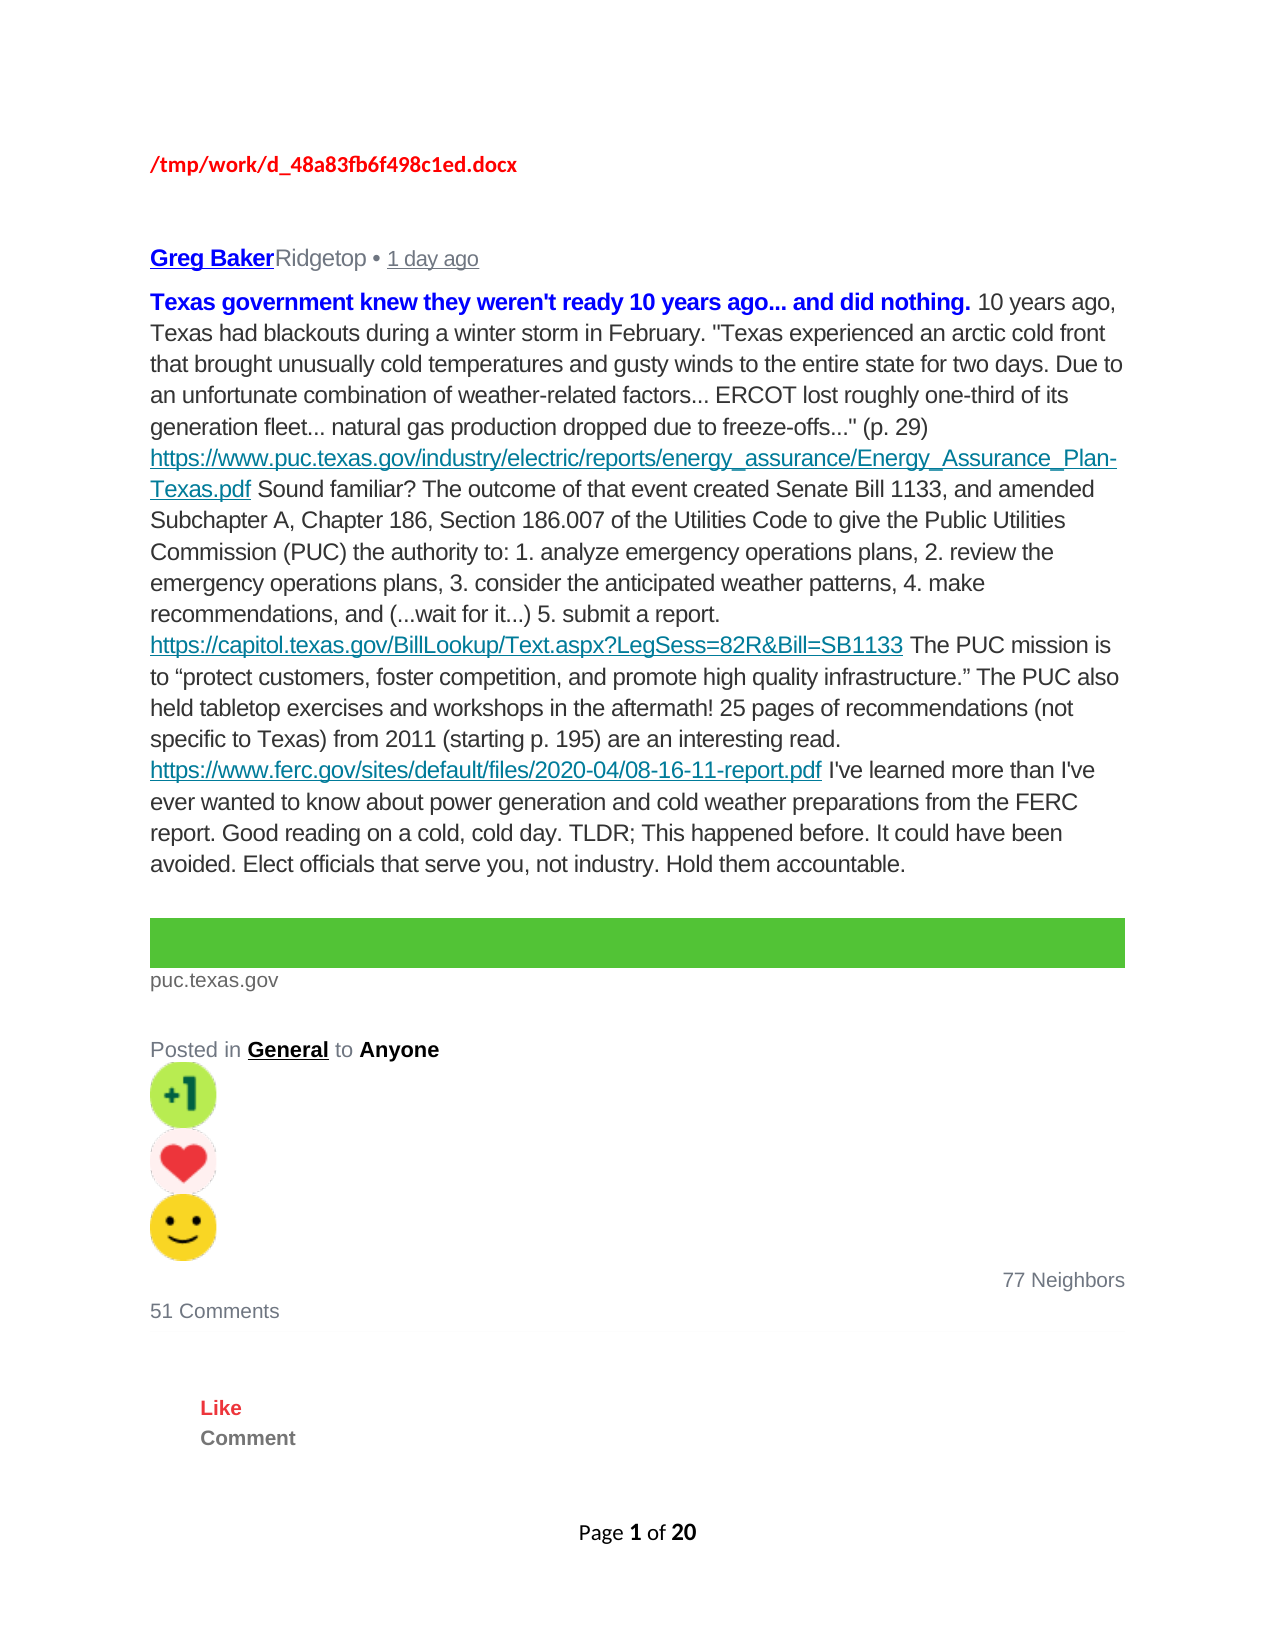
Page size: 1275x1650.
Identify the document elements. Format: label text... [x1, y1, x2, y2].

text Greg BakerRidgetop • 1 day ago [150, 244, 1125, 271]
text Texas government knew they weren't ready 10 years ago... and did nothing. 10 years ago, Texas had blackouts during a winter storm in February. "Texas experienced an arctic cold front that brought unusually cold temperatures and gusty winds to the entire state for two days. Due to an unfortunate combination of weather-related factors... ERCOT lost roughly one-third of its generation fleet... natural gas production dropped due to freeze-offs..." (p. 29) https://www.puc.texas.gov/industry/electric/reports/energy_assurance/Energy_Assurance_Plan-Texas.pdf Sound familiar? The outcome of that event created Senate Bill 1133, and amended Subchapter A, Chapter 186, Section 186.007 of the Utilities Code to give the Public Utilities Commission (PUC) the authority to: 1. analyze emergency operations plans, 2. review the emergency operations plans, 3. consider the anticipated weather patterns, 4. make recommendations, and (...wait for it...) 5. submit a report. https://capitol.texas.gov/BillLookup/Text.aspx?LegSess=82R&Bill=SB1133 The PUC mission is to “protect customers, foster competition, and promote high quality infrastructure.” The PUC also held tabletop exercises and workshops in the aftermath! 25 pages of recommendations (not specific to Texas) from 2011 (starting p. 195) are an interesting read. https://www.ferc.gov/sites/default/files/2020-04/08-16-11-report.pdf I've learned more than I've ever wanted to know about power generation and cold weather preparations from the FERC report. Good reading on a cold, cold day. TLDR; This happened before. It could have been avoided. Elect officials that serve you, not industry. Hold them accountable. [150, 284, 1125, 878]
text Comment [150, 1426, 1125, 1481]
text 77 Neighbors [150, 1261, 1125, 1292]
picture [150, 1062, 217, 1261]
text Posted in General to Anyone [150, 1037, 1125, 1062]
text C:\Users\User\Mahoney Legal Dropbox\campaign_general (1)\.0001 The Economy Movement\.0001 The Economy Movement\000000,NeighborhoodStuff\More new comments.docx [150, 150, 1125, 178]
text puc.texas.gov [150, 968, 1125, 992]
text 51 Comments [150, 1292, 1125, 1323]
text Like [150, 1366, 1125, 1420]
